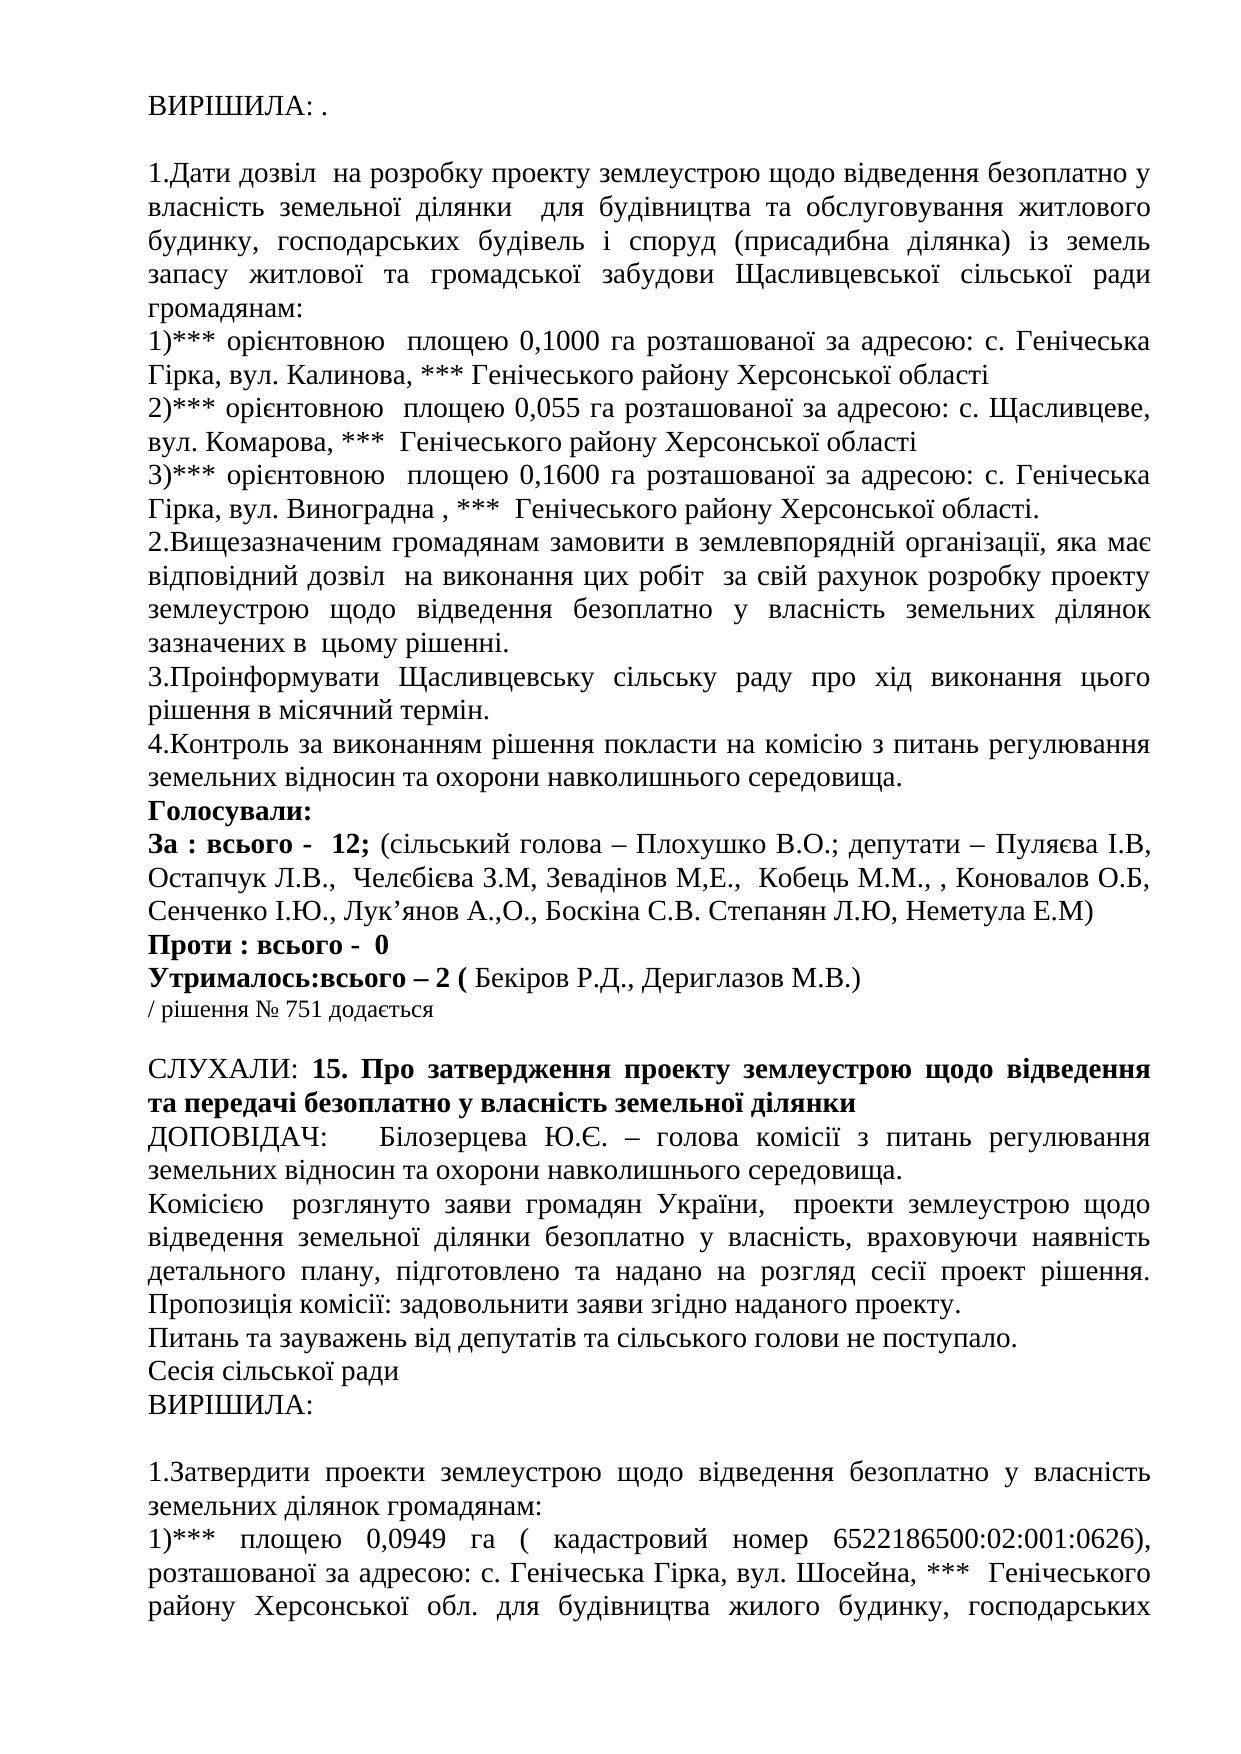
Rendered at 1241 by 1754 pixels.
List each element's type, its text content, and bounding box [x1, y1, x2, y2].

text Голосували: [148, 793, 1152, 826]
text 1.Дати дозвіл на розробку проекту землеустрою щодо відведення безоплатно у власність земельної ділянки для будівництва та обслуговування житлового будинку, господарських будівель і споруд (присадибна ділянка) із земель запасу житлової та громадської забудови Щасливцевської сільської ради громадянам: [148, 156, 1152, 323]
text Комісією розглянуто заяви громадян України, проекти землеустрою щодо відведення земельної ділянки безоплатно у власність, враховуючи наявність детального плану, підготовлено та надано на розгляд сесії проект рішення. Пропозиція комісії: задовольнити заяви згідно наданого проекту. [148, 1186, 1152, 1320]
text 4.Контроль за виконанням рішення покласти на комісію з питань регулювання земельних відносин та охорони навколишнього середовища. [148, 726, 1152, 793]
text Проти : всього - 0 [148, 927, 1152, 961]
text 1)*** орієнтовною площею розташованої за адресою: с. Генічеська Гірка, вул. Калинова, *** Генічеського району Херсонської області [148, 323, 1152, 390]
text Питань та зауважень від депутатів та сільського голови не поступало. [148, 1320, 1152, 1353]
text 3.Проінформувати Щасливцевську сільську раду про хід виконання цього рішення в місячний термін. [148, 659, 1152, 726]
text ВИРІШИЛА: [148, 1387, 1152, 1421]
text ВИРІШИЛА: . [148, 88, 1152, 122]
text Сесія сільської ради [148, 1353, 1152, 1387]
text 1.Затвердити проекти землеустрою щодо відведення безоплатно у власність земельних ділянок громадянам: [148, 1454, 1152, 1521]
text Утрималось:всього – 2 ( Бекіров Р.Д., Дериглазов М.В.) [148, 961, 1152, 994]
text За : всього - 12; (сільський голова – Плохушко В.О.; депутати – Пуляєва І.В, Остапчук Л.В., Челєбієва З.М, Зевадінов М,Е., Кобець М.М., , Коновалов О.Б, Сенченко І.Ю., Лук’янов А.,О., Боскіна С.В. Степанян Л.Ю, Неметула Е.М) [148, 826, 1152, 927]
text ДОПОВІДАЧ: Білозерцева Ю.Є. – голова комісії з питань регулювання земельних відносин та охорони навколишнього середовища. [148, 1119, 1152, 1186]
text / рішення № 751 додається [148, 994, 1152, 1023]
text СЛУХАЛИ: 15. Про затвердження проекту землеустрою щодо відведення та передачі безоплатно у власність земельної ділянки [148, 1052, 1152, 1119]
text 2.Вищезазначеним громадянам замовити в землевпорядній організації, яка має відповідний дозвіл на виконання цих робіт за свій рахунок розробку проекту землеустрою щодо відведення безоплатно у власність земельних ділянок зазначених в цьому рішенні. [148, 524, 1152, 659]
text 3)*** орієнтовною площею розташованої за адресою: с. Генічеська Гірка, вул. Виноградна , *** Генічеського району Херсонської області. [148, 457, 1152, 524]
text 2)*** орієнтовною площею розташованої за адресою: с. Щасливцеве, вул. Комарова, *** Генічеського району Херсонської області [148, 390, 1152, 457]
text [148, 1521, 1152, 1622]
